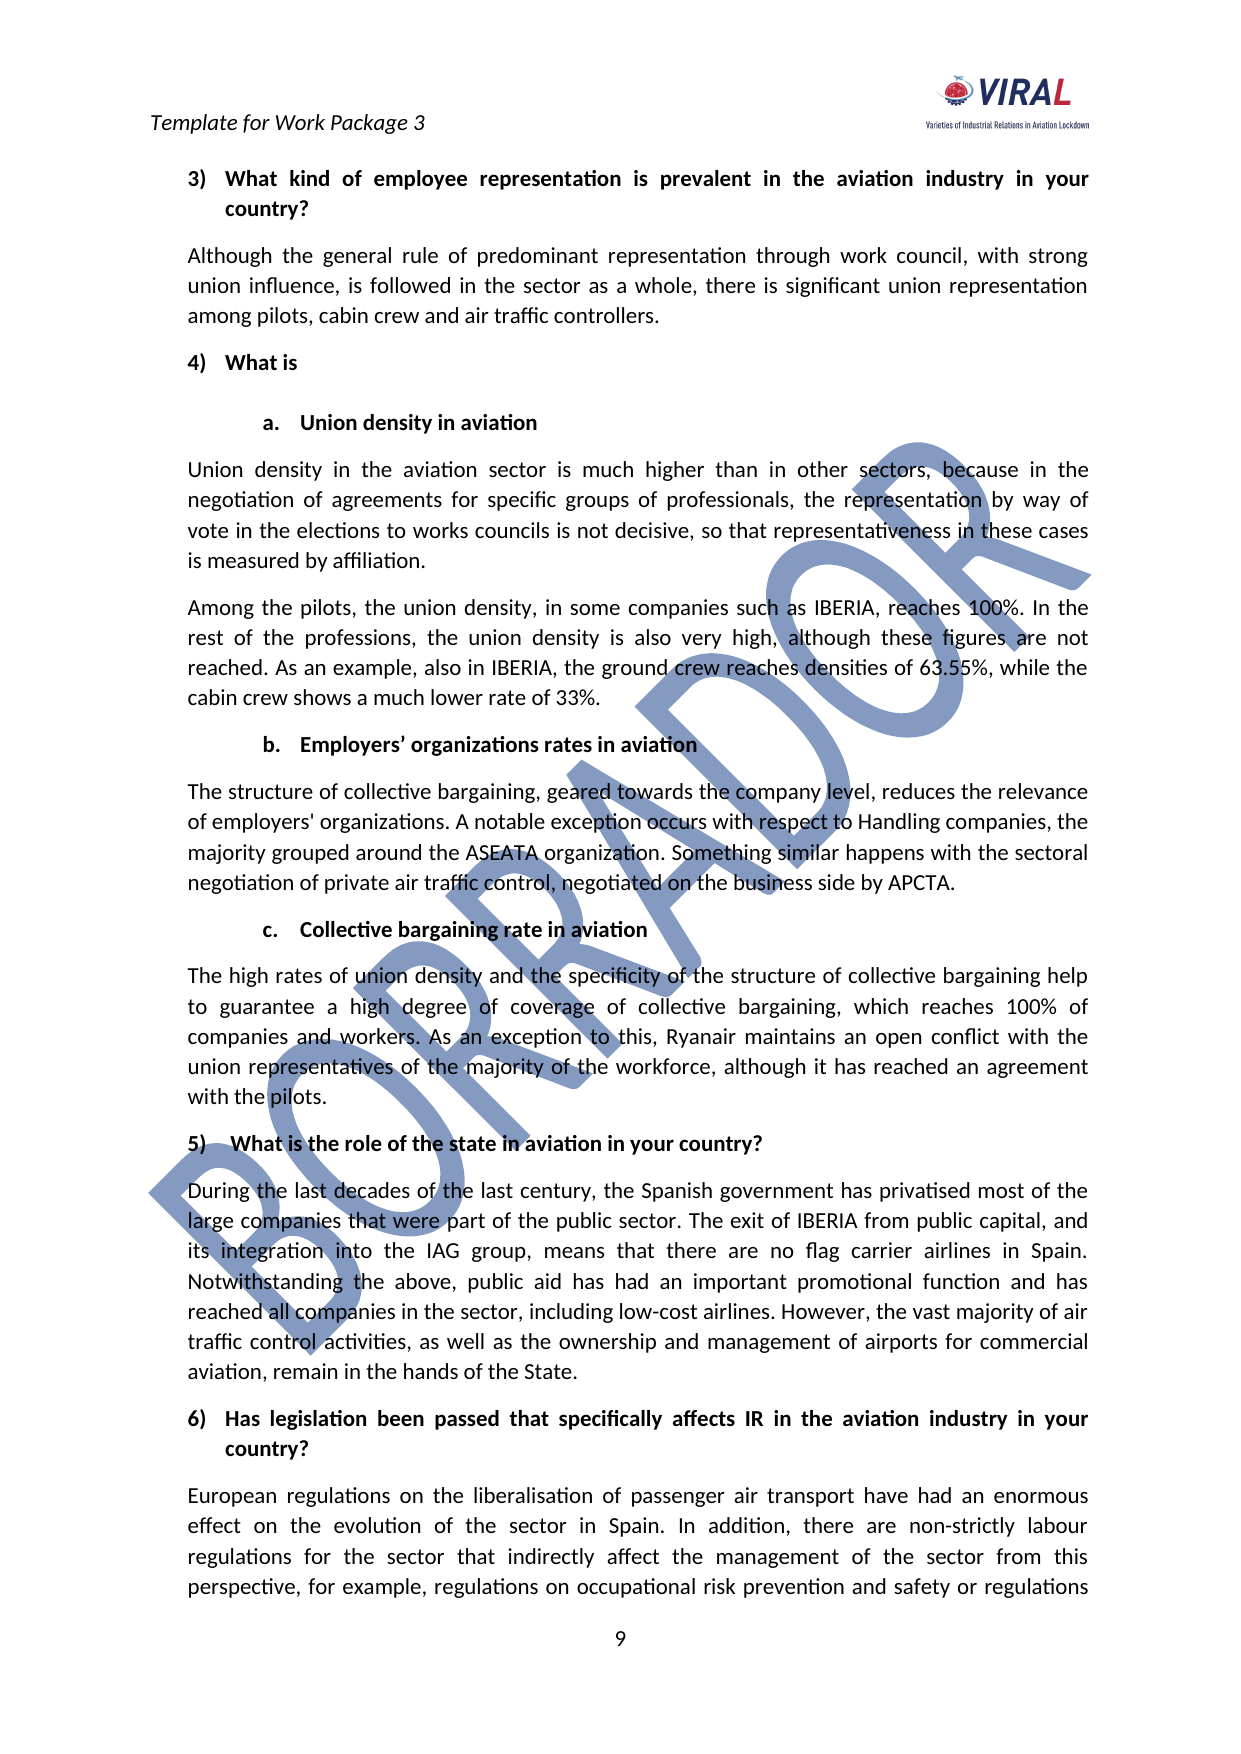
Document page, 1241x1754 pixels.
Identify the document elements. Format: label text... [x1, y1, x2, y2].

list What kind of employee representation is prevalent in the aviation industry in your country? [187, 164, 1090, 222]
list Union density in aviation [262, 408, 1090, 437]
text During the last decades of the last century, the Spanish government has privatised most of the large companies that were part of the public sector. The exit of IBERIA from public capital, and its integration into the IAG group, means that there are no flag carrier airlines in Spain. Notwithstanding the above, public aid has had an important promotional function and has reached all companies in the sector, including low-cost airlines. However, the vast majority of air traffic control activities, as well as the ownership and management of airports for commercial aviation, remain in the hands of the State. [187, 1176, 1090, 1386]
text The structure of collective bargaining, geared towards the company level, reduces the relevance of employers' organizations. A notable exception occurs with respect to Handling companies, the majority grouped around the ASEATA organization. Something similar happens with the sectoral negotiation of private air traffic control, negotiated on the business side by APCTA. [187, 777, 1090, 896]
text Union density in the aviation sector is much higher than in other sectors, because in the negotiation of agreements for specific groups of professionals, the representation by way of vote in the elections to works councils is not decisive, so that representativeness in these cases is measured by affiliation. [187, 455, 1090, 574]
text Among the pilots, the union density, in some companies such as IBERIA, reaches 100%. In the rest of the professions, the union density is also very high, although these figures are not reached. As an example, also in IBERIA, the ground crew reaches densities of 63.55%, while the cabin crew shows a much lower rate of 33%. [187, 593, 1090, 712]
list Has legislation been passed that specifically affects IR in the aviation industry in your country? [187, 1404, 1090, 1463]
text The high rates of union density and the specificity of the structure of collective bargaining help to guarantee a high degree of coverage of collective bargaining, which reaches 100% of companies and workers. As an exception to this, Ryanair maintains an open conflict with the union representatives of the majority of the workforce, although it has reached an agreement with the pilots. [187, 962, 1090, 1111]
list Collective bargaining rate in aviation [262, 915, 1090, 943]
list Employers’ organizations rates in aviation [262, 730, 1090, 758]
list What is the role of the state in aviation in your country? [187, 1129, 1090, 1157]
picture [924, 73, 1091, 130]
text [187, 1481, 1090, 1600]
text Although the general rule of predominant representation through work council, with strong union influence, is followed in the sector as a whole, there is significant union representation among pilots, cabin crew and air traffic controllers. [187, 241, 1090, 329]
list What is [187, 348, 1090, 376]
